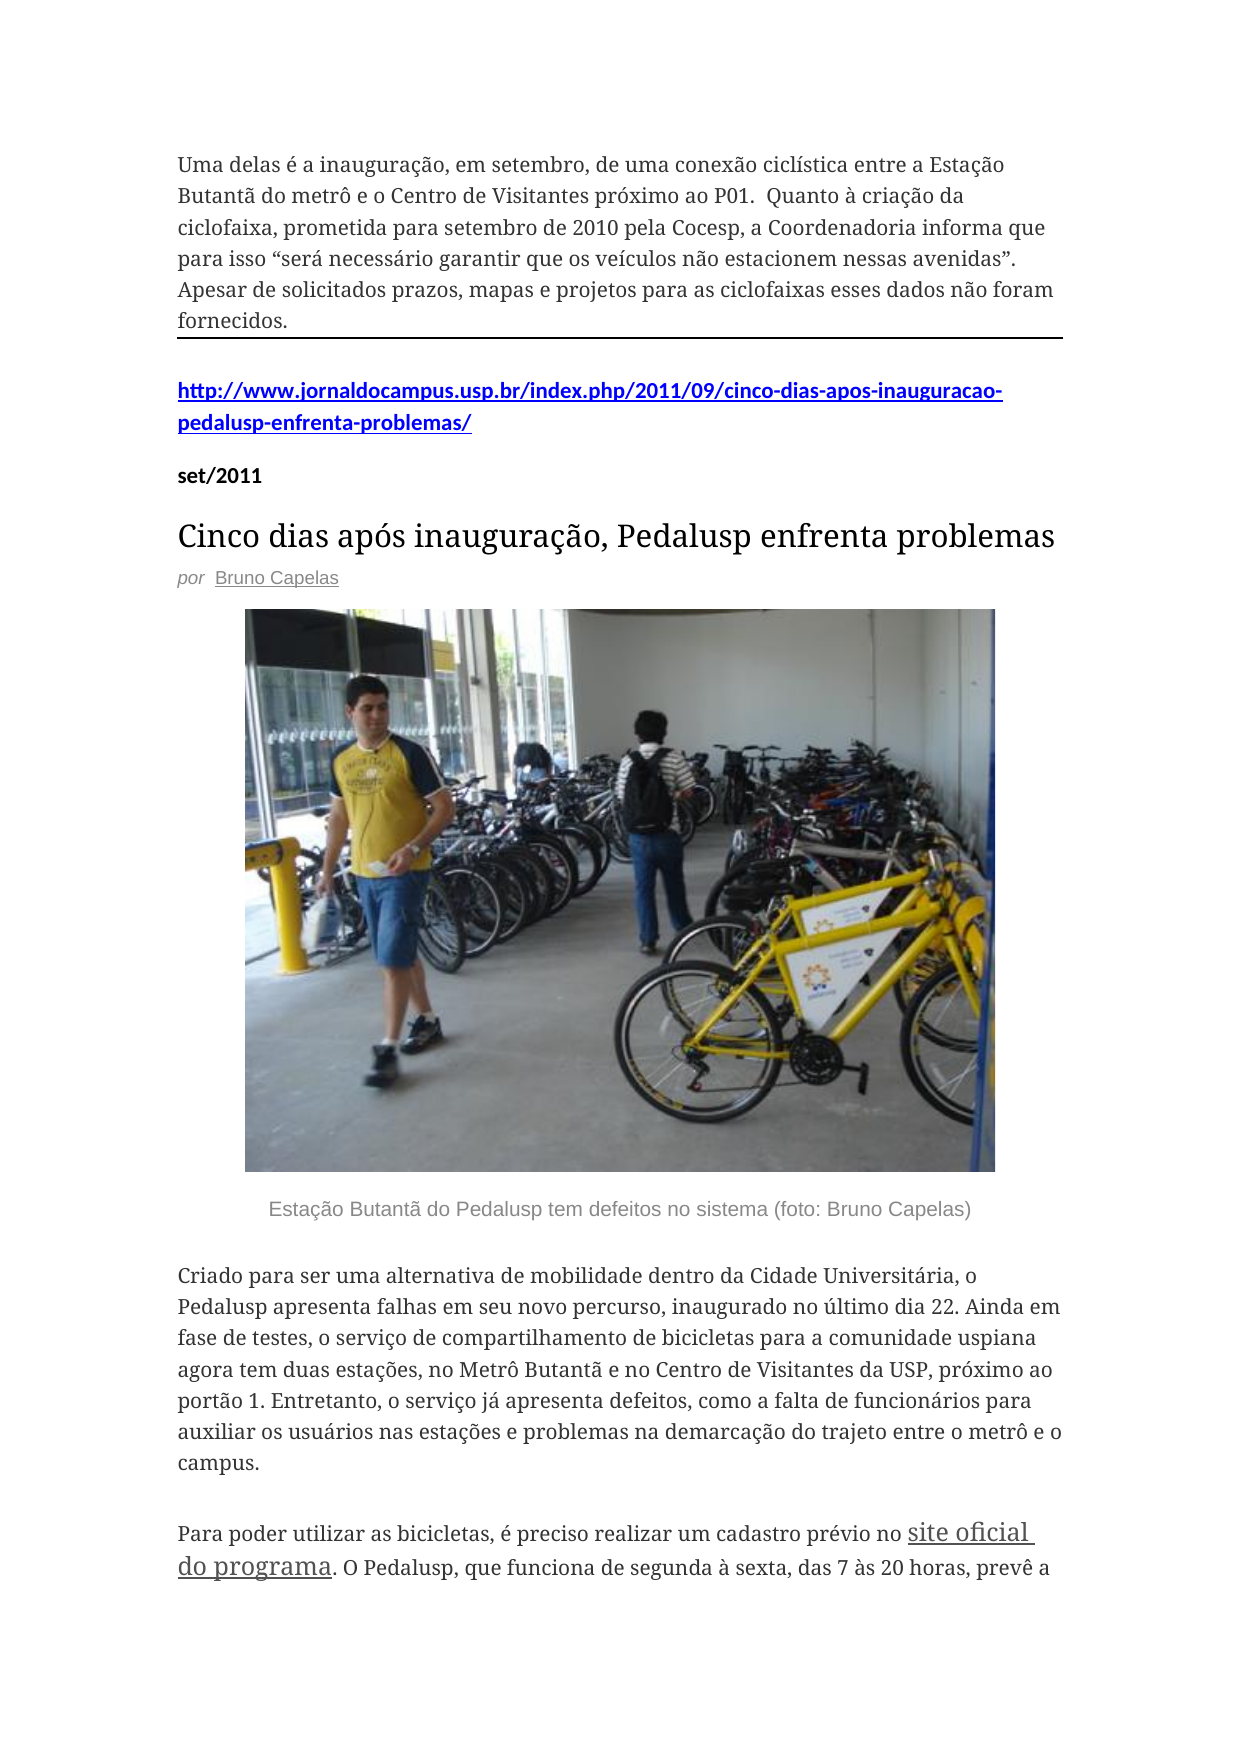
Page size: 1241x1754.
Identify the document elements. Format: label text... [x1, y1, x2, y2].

text Uma delas é a inauguração, em setembro, de uma conexão ciclística entre a Estação Butantã do metrô e o Centro de Visitantes próximo ao P01. Quanto à criação da ciclofaixa, prometida para setembro de 2010 pela Cocesp, a Coordenadoria informa que para isso “será necessário garantir que os veículos não estacionem nessas avenidas”. Apesar de solicitados prazos, mapas e projetos para as ciclofaixas esses dados não foram fornecidos. [177, 148, 1063, 337]
text set/2011 [177, 461, 1063, 489]
text Criado para ser uma alternativa de mobilidade dentro da Cidade Universitária, o Pedalusp apresenta falhas em seu novo percurso, inaugurado no último dia 22. Ainda em fase de testes, o serviço de compartilhamento de bicicletas para a comunidade uspiana agora tem duas estações, no Metrô Butantã e no Centro de Visitantes da USP, próximo ao portão 1. Entretanto, o serviço já apresenta defeitos, como a falta de funcionários para auxiliar os usuários nas estações e problemas na demarcação do trajeto entre o metrô e o campus. [177, 1258, 1063, 1477]
text Estação Butantã do Pedalusp tem defeitos no sistema (foto: Bruno Capelas) [185, 1192, 1055, 1221]
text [177, 1514, 1063, 1582]
text http://www.jornaldocampus.usp.br/index.php/2011/09/cinco-dias-apos-inauguracao-pedalusp-enfrenta-problemas/ [177, 376, 1063, 436]
picture [245, 609, 995, 1172]
subtitle Cinco dias após inauguração, Pedalusp enfrenta problemas [177, 514, 1063, 557]
text por Bruno Capelas [177, 557, 1063, 588]
